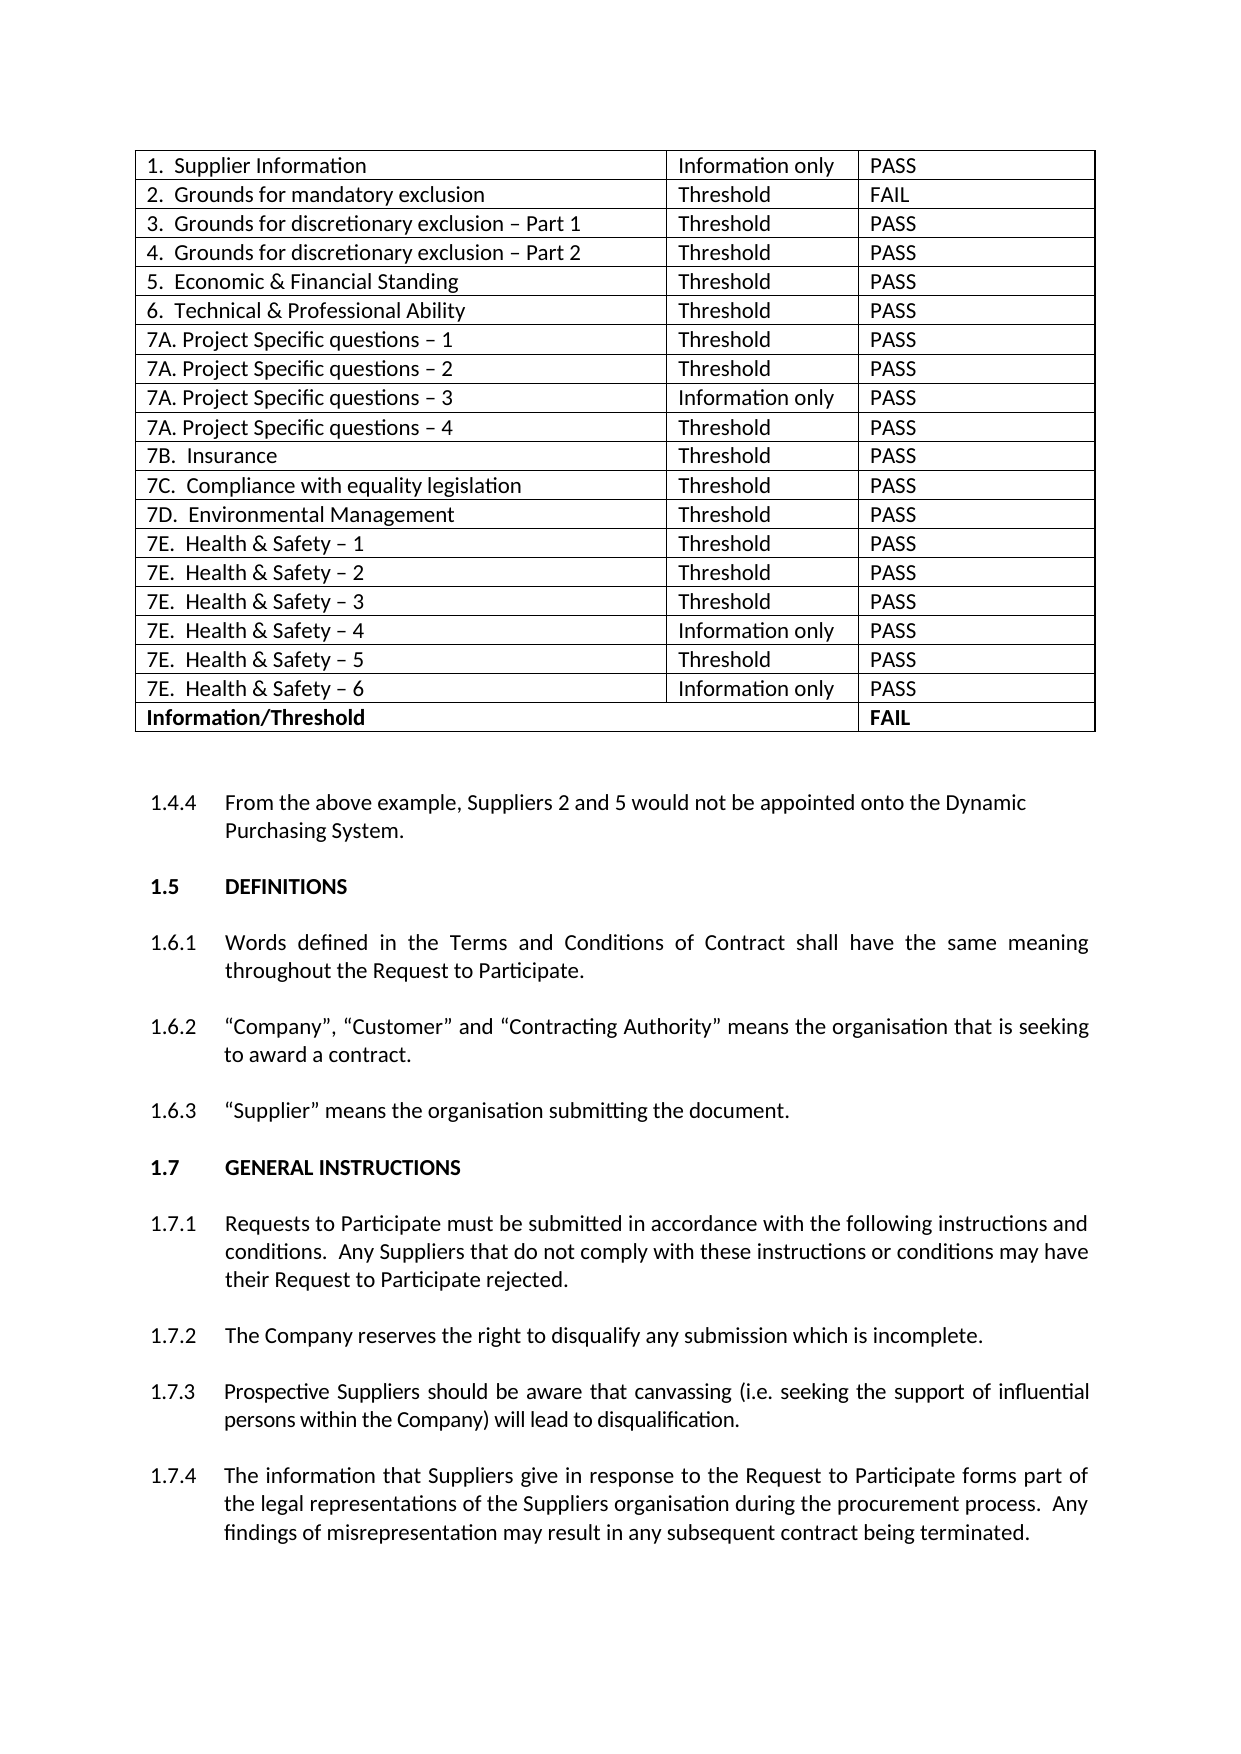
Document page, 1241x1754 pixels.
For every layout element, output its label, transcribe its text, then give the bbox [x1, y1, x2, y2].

table_cell 3. Grounds for discretionary exclusion – Part 1 [136, 209, 666, 237]
text 1.7 GENERAL INSTRUCTIONS [150, 1153, 1090, 1181]
table_cell PASS [859, 674, 1094, 702]
table_cell PASS [859, 529, 1094, 557]
table_cell 7A. Project Specific questions – 1 [136, 325, 666, 353]
text 1.7.1 Requests to Participate must be submitted in accordance with the following instructions and conditions. Any Suppliers that do not comply with these instructions or conditions may have their Request to Participate rejected. [150, 1209, 1090, 1293]
table_cell Threshold [667, 325, 858, 353]
table_cell 7E. Health & Safety – 6 [136, 674, 666, 702]
table_cell PASS [859, 267, 1094, 295]
table_cell 7D. Environmental Management [136, 500, 666, 528]
table_cell FAIL [859, 703, 1094, 731]
table_cell Threshold [667, 238, 858, 266]
table_cell PASS [859, 442, 1094, 470]
table_cell Threshold [667, 296, 858, 324]
table_cell Threshold [667, 209, 858, 237]
table_cell PASS [859, 325, 1094, 353]
table_cell 7E. Health & Safety – 5 [136, 645, 666, 673]
text 1.7.2 The Company reserves the right to disqualify any submission which is incomplete. [150, 1321, 1090, 1349]
table_cell FAIL [859, 180, 1094, 208]
table_cell Information only [667, 151, 858, 179]
table_cell 7A. Project Specific questions – 3 [136, 384, 666, 412]
table_cell PASS [859, 296, 1094, 324]
table_cell Threshold [667, 267, 858, 295]
table_cell PASS [859, 645, 1094, 673]
table_cell 7E. Health & Safety – 2 [136, 558, 666, 586]
table_cell 7A. Project Specific questions – 2 [136, 355, 666, 382]
table_cell PASS [859, 151, 1094, 179]
table_cell Information/Threshold [136, 703, 858, 731]
table_cell 7A. Project Specific questions – 4 [136, 413, 666, 441]
text 1.6.2 “Company”, “Customer” and “Contracting Authority” means the organisation that is seeking to award a contract. [150, 1012, 1090, 1068]
table_cell PASS [859, 413, 1094, 441]
table_cell 4. Grounds for discretionary exclusion – Part 2 [136, 238, 666, 266]
table_cell PASS [859, 384, 1094, 412]
table_cell PASS [859, 209, 1094, 237]
table_cell Information only [667, 384, 858, 412]
table_cell Threshold [667, 471, 858, 499]
table_cell Threshold [667, 645, 858, 673]
table_cell PASS [859, 238, 1094, 266]
table_cell 5. Economic & Financial Standing [136, 267, 666, 295]
text 1.5 DEFINITIONS [150, 872, 1090, 900]
table_cell Threshold [667, 529, 858, 557]
text 1.7.4 The information that Suppliers give in response to the Request to Participate forms part of the legal representations of the Suppliers organisation during the procurement process. Any findings of misrepresentation may result in any subsequent contract being terminated. [150, 1462, 1090, 1546]
text 1.6.1 Words defined in the Terms and Conditions of Contract shall have the same meaning throughout the Request to Participate. [150, 928, 1090, 984]
table_cell Information only [667, 616, 858, 644]
table_cell 2. Grounds for mandatory exclusion [136, 180, 666, 208]
table_cell 7C. Compliance with equality legislation [136, 471, 666, 499]
table_cell PASS [859, 616, 1094, 644]
table_cell Information only [667, 674, 858, 702]
table_cell Threshold [667, 558, 858, 586]
table_cell 7E. Health & Safety – 1 [136, 529, 666, 557]
table_cell Threshold [667, 442, 858, 470]
text 1.6.3 “Supplier” means the organisation submitting the document. [150, 1097, 1090, 1124]
table_cell PASS [859, 500, 1094, 528]
text 1.4.4 From the above example, Suppliers 2 and 5 would not be appointed onto the Dynamic Purchasing System. [150, 788, 1090, 844]
table_cell 1. Supplier Information [136, 151, 666, 179]
table_cell PASS [859, 355, 1094, 382]
table_cell PASS [859, 558, 1094, 586]
table_cell 7E. Health & Safety – 3 [136, 587, 666, 615]
text 1.7.3 Prospective Suppliers should be aware that canvassing (i.e. seeking the support of influential persons within the Company) will lead to disqualification. [150, 1377, 1090, 1433]
table_cell PASS [859, 471, 1094, 499]
table_cell PASS [859, 587, 1094, 615]
table_cell Threshold [667, 587, 858, 615]
table_cell 7E. Health & Safety – 4 [136, 616, 666, 644]
table_cell 6. Technical & Professional Ability [136, 296, 666, 324]
table_cell Threshold [667, 180, 858, 208]
table_cell Threshold [667, 500, 858, 528]
table_cell Threshold [667, 413, 858, 441]
table_cell Threshold [667, 355, 858, 382]
table_cell 7B. Insurance [136, 442, 666, 470]
